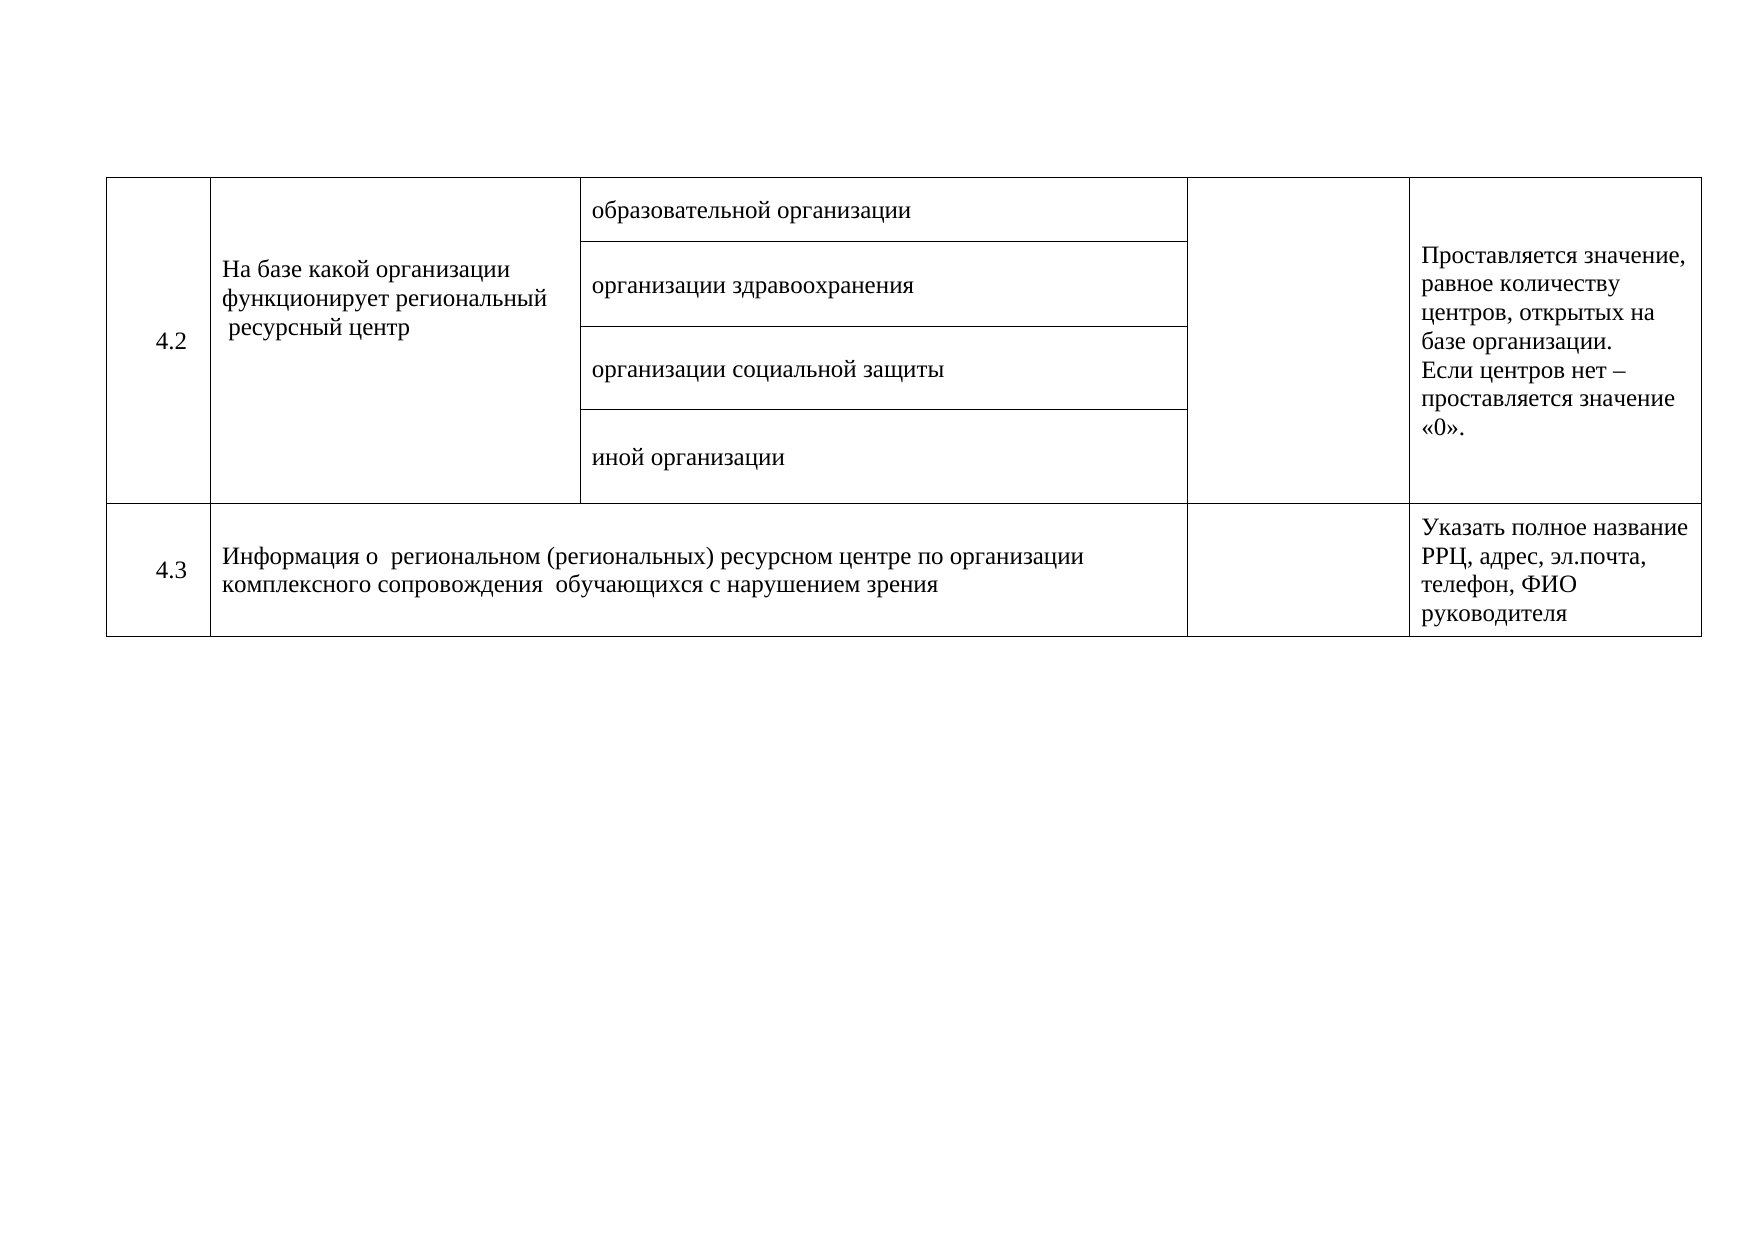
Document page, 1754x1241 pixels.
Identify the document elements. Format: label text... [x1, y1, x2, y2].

table_cell организации социальной защиты [581, 327, 1187, 409]
table_cell [1188, 178, 1409, 502]
table_cell [1188, 504, 1409, 636]
table_cell иной организации [581, 410, 1187, 502]
table_cell 4.3 [107, 504, 210, 636]
table_cell Указать полное название РРЦ, адрес, эл.почта, телефон, ФИО руководителя [1410, 504, 1701, 636]
table_cell образовательной организации [581, 178, 1187, 241]
table_cell организации здравоохранения [581, 242, 1187, 326]
table_cell На базе какой организации функционирует региональный ресурсный центр [211, 178, 580, 502]
table_cell Проставляется значение, равное количеству центров, открытых на базе организации. Если центров нет – проставляется значение «0». [1410, 178, 1701, 502]
table_cell Информация о региональном (региональных) ресурсном центре по организации комплексного сопровождения обучающихся с нарушением зрения [211, 504, 1187, 636]
table_cell 4.2 [107, 178, 210, 502]
